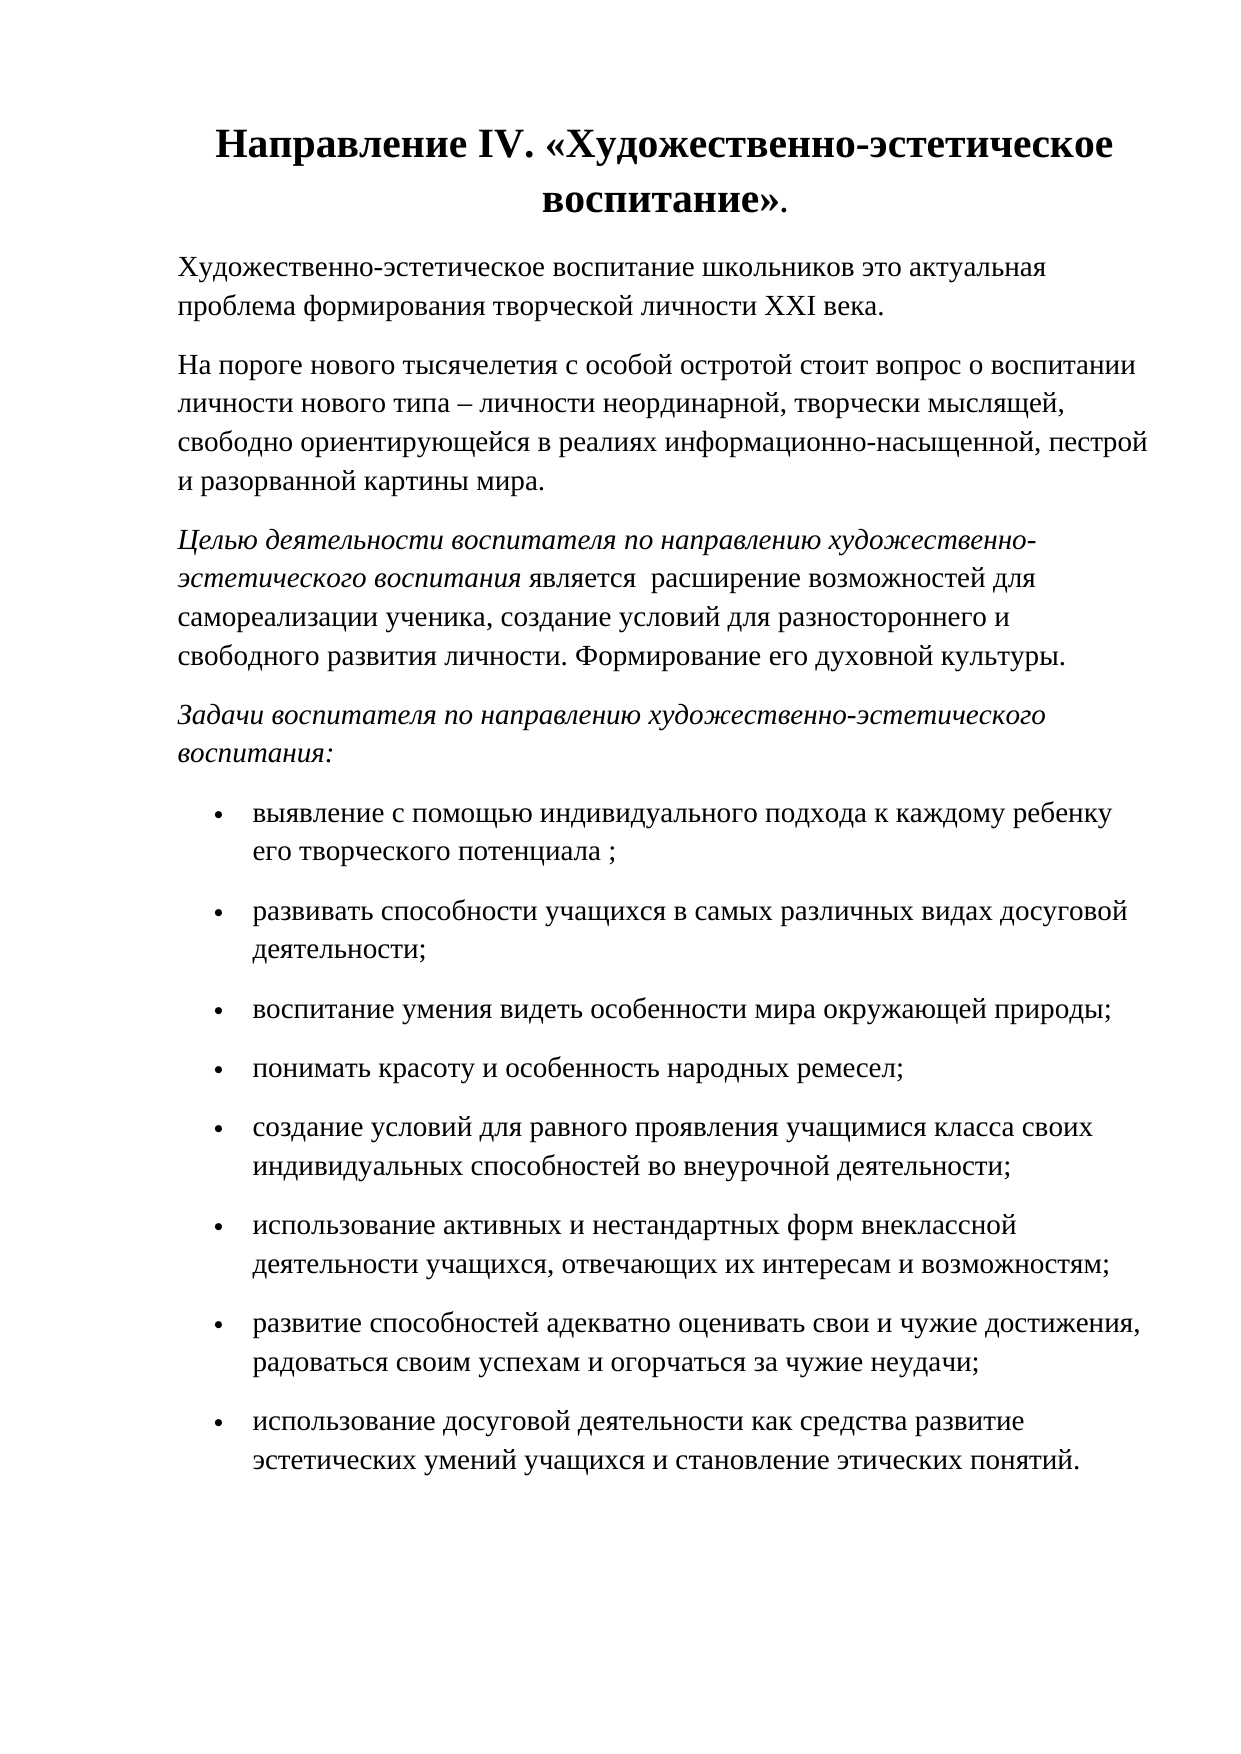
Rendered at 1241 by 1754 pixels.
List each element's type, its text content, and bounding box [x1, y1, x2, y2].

text Художественно-эстетическое воспитание школьников это актуальная проблема формирования творческой личности ХХI века. [177, 249, 1152, 321]
list использование активных и нестандартных форм внеклассной деятельности учащихся, отвечающих их интересам и возможностям; [215, 1207, 1152, 1279]
list понимать красоту и особенность народных ремесел; [215, 1050, 1152, 1084]
text Направление IV. «Художественно-эстетическое воспитание». [177, 118, 1152, 221]
text Задачи воспитателя по направлению художественно-эстетического воспитания: [177, 697, 1152, 769]
text Целью деятельности воспитателя по направлению художественно-эстетического воспитания является расширение возможностей для самореализации ученика, создание условий для разностороннего и свободного развития личности. Формирование его духовной культуры. [177, 522, 1152, 671]
list выявление с помощью индивидуального подхода к каждому ребенку его творческого потенциала ; [215, 795, 1152, 867]
list развитие способностей адекватно оценивать свои и чужие достижения, радоваться своим успехам и огорчаться за чужие неудачи; [215, 1305, 1152, 1377]
text На пороге нового тысячелетия с особой остротой стоит вопрос о воспитании личности нового типа – личности неординарной, творчески мыслящей, свободно ориентирующейся в реалиях информационно-насыщенной, пестрой и разорванной картины мира. [177, 347, 1152, 496]
list использование досуговой деятельности как средства развитие эстетических умений учащихся и становление этических понятий. [215, 1403, 1152, 1475]
list воспитание умения видеть особенности мира окружающей природы; [215, 991, 1152, 1024]
list развивать способности учащихся в самых различных видах досуговой деятельности; [215, 893, 1152, 965]
list создание условий для равного проявления учащимися класса своих индивидуальных способностей во внеурочной деятельности; [215, 1109, 1152, 1182]
